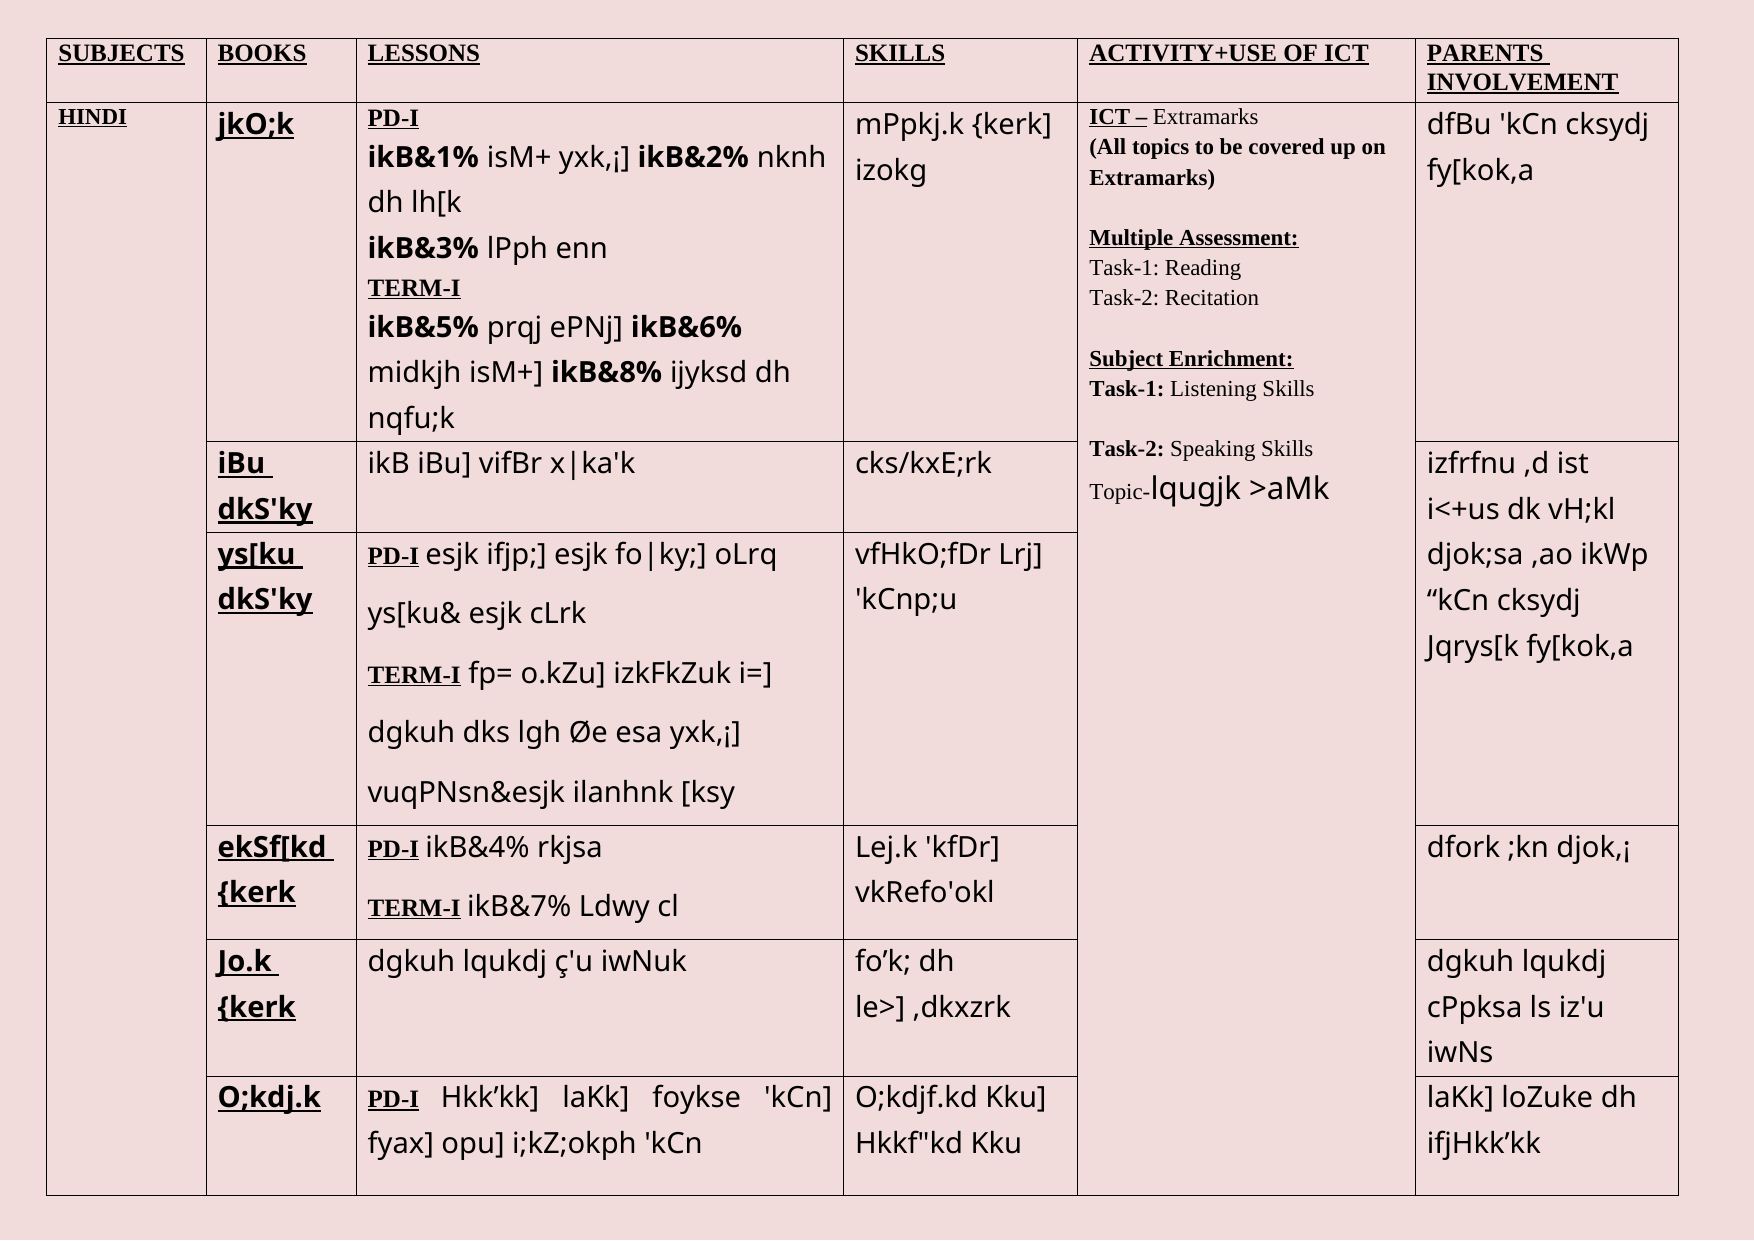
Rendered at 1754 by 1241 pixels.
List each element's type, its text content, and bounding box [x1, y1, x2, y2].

table_cell HINDI [47, 103, 206, 1194]
table_cell PD-I ikB&4% rkjsa TERM-I ikB&7% Ldwy cl [357, 826, 843, 939]
table_cell izfrfnu ,d ist i<+us dk vH;kl djok;sa ,ao ikWp “kCn cksydj Jqrys[k fy[kok,a [1416, 442, 1678, 825]
table_cell PD-I ikB&1% isM+ yxk,¡] ikB&2% nknh dh lh[k ikB&3% lPph enn TERM-I ikB&5% prqj ePNj] ikB&6% midkjh isM+] ikB&8% ijyksd dh nqfu;k [357, 103, 843, 441]
table_header LESSONS [357, 39, 843, 102]
table_cell ys[ku dkS'ky [207, 533, 356, 825]
table_header BOOKS [207, 39, 356, 102]
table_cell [1416, 1077, 1678, 1194]
table_cell vfHkO;fDr Lrj] 'kCnp;u [844, 533, 1077, 825]
table_cell dgkuh lqukdj ç'u iwNuk [357, 940, 843, 1076]
table_header PARENTS INVOLVEMENT [1416, 39, 1678, 102]
table_cell iBu dkS'ky [207, 442, 356, 532]
table_cell fo’k; dh le>] ,dkxzrk [844, 940, 1077, 1076]
table_cell dfork ;kn djok,¡ [1416, 826, 1678, 939]
table_cell ikB iBu] vifBr x|ka'k [357, 442, 843, 532]
table_header ACTIVITY+USE OF ICT [1078, 39, 1415, 102]
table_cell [357, 1077, 843, 1194]
table_cell O;kdj.k [207, 1077, 356, 1194]
table_cell Lej.k 'kfDr] vkRefo'okl [844, 826, 1077, 939]
table_cell cks/kxE;rk [844, 442, 1077, 532]
table_cell mPpkj.k {kerk] izokg [844, 103, 1077, 441]
table_cell ICT – Extramarks (All topics to be covered up on Extramarks) Multiple Assessment: Task-1: Reading Task-2: Recitation Subject Enrichment: Task-1: Listening Skills Task-2: Speaking Skills Topic-lqugjk >aMk [1078, 103, 1415, 1194]
table_header SKILLS [844, 39, 1077, 102]
table_cell Jo.k {kerk [207, 940, 356, 1076]
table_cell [844, 1077, 1077, 1194]
table_header SUBJECTS [47, 39, 206, 102]
table_cell dfBu 'kCn cksydj fy[kok,a [1416, 103, 1678, 441]
table_cell jkO;k [207, 103, 356, 441]
table_cell PD-I esjk ifjp;] esjk fo|ky;] oLrq ys[ku& esjk cLrk TERM-I fp= o.kZu] izkFkZuk i=] dgkuh dks lgh Øe esa yxk,¡] vuqPNsn&esjk ilanhnk [ksy [357, 533, 843, 825]
table_cell dgkuh lqukdj cPpksa ls iz'u iwNs [1416, 940, 1678, 1076]
table_cell ekSf[kd {kerk [207, 826, 356, 939]
